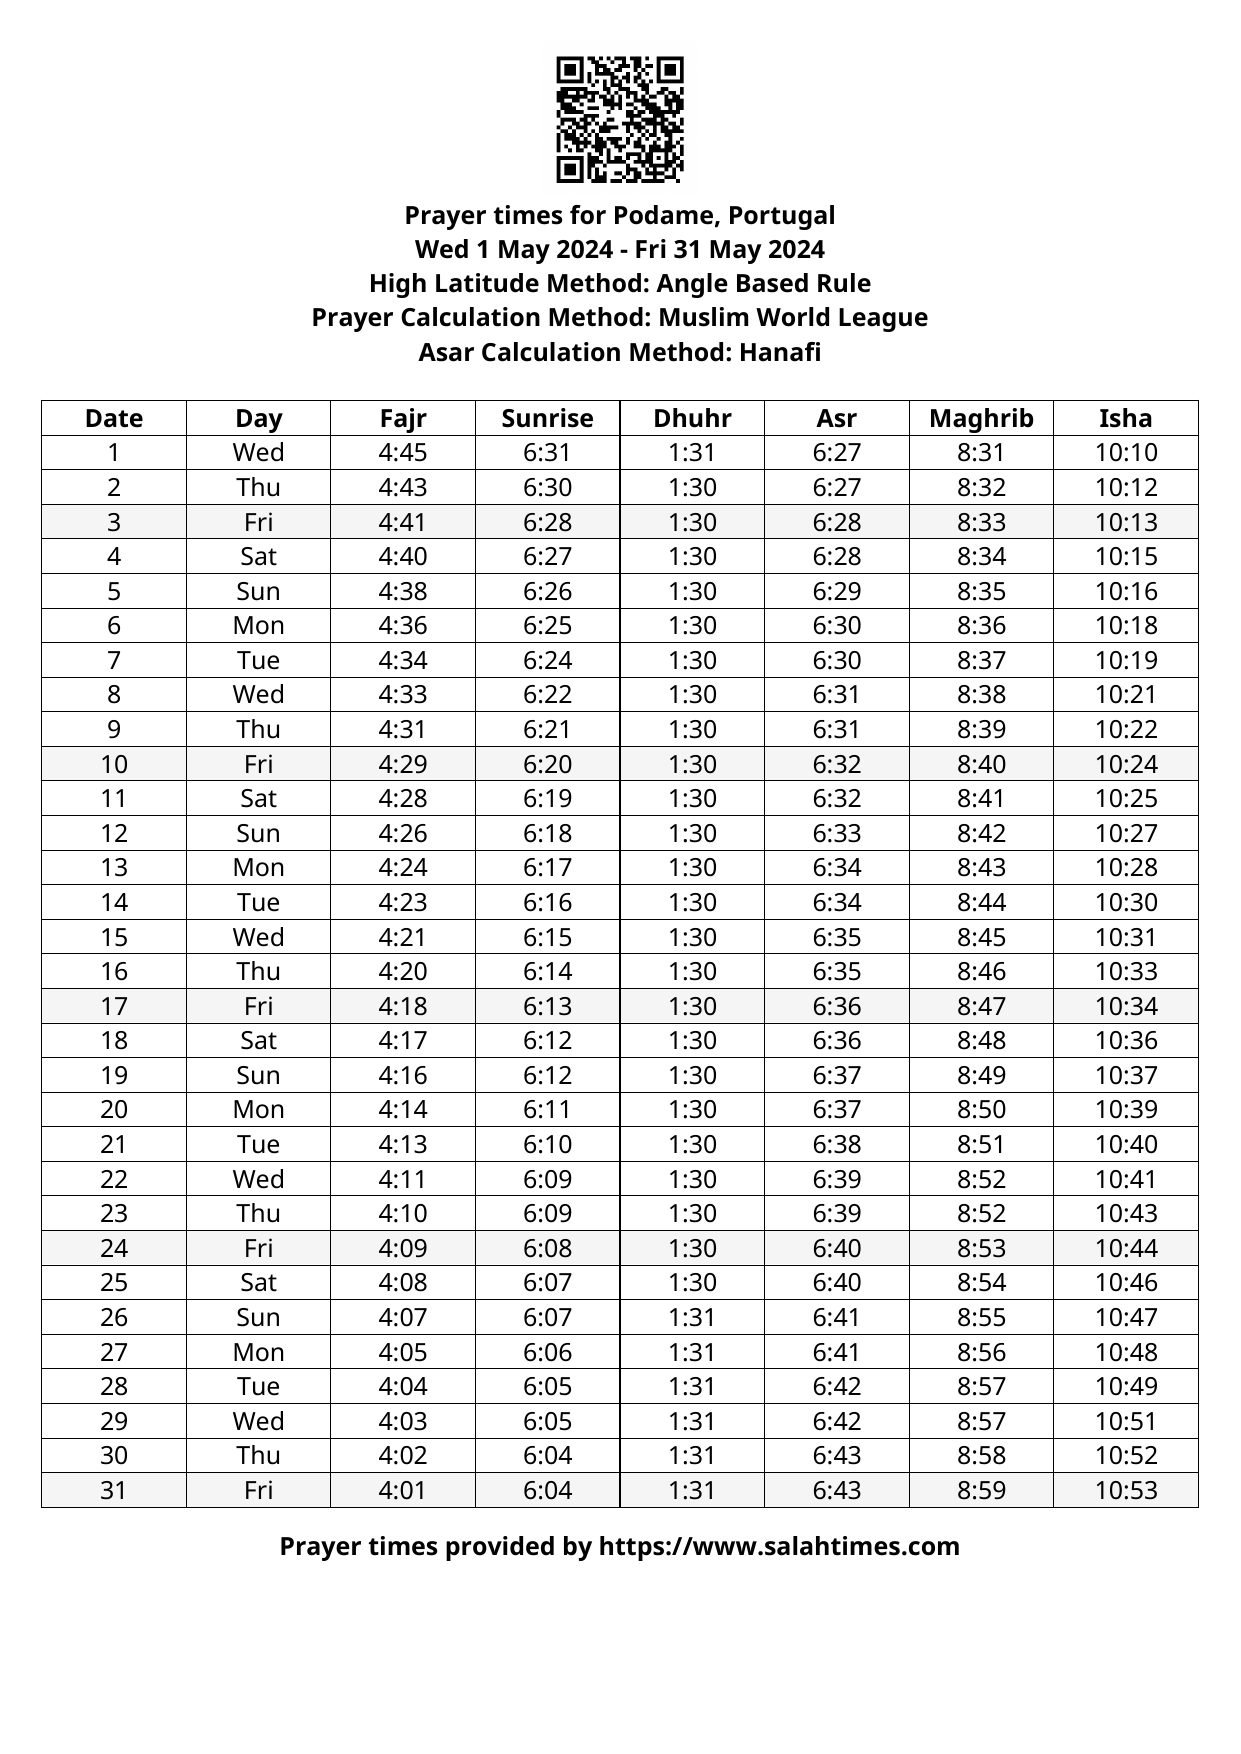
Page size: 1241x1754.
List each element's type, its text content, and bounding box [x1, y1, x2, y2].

table_cell 8:49 [910, 1058, 1053, 1092]
table_cell 1:30 [621, 816, 764, 849]
table_cell 6:37 [765, 1058, 909, 1092]
table_cell 16 [42, 954, 186, 988]
table_cell 6:43 [765, 1439, 909, 1472]
table_cell 4:23 [331, 885, 475, 919]
table_cell 6:11 [476, 1093, 619, 1126]
table_cell 1 [42, 436, 186, 469]
table_cell Tue [187, 1369, 330, 1403]
table_cell 18 [42, 1024, 186, 1057]
table_cell 4:16 [331, 1058, 475, 1092]
table_cell 1:30 [621, 1231, 764, 1264]
table_cell 4:05 [331, 1335, 475, 1368]
table_cell 6:09 [476, 1162, 619, 1195]
table_cell 8:51 [910, 1127, 1053, 1161]
table_cell 4:07 [331, 1300, 475, 1334]
table_cell 8:32 [910, 470, 1053, 504]
table_cell 4:45 [331, 436, 475, 469]
table_cell 10:43 [1054, 1196, 1198, 1230]
table_cell 8 [42, 678, 186, 711]
table_cell 8:46 [910, 954, 1053, 988]
table_cell 8:41 [910, 781, 1053, 815]
table_cell 25 [42, 1266, 186, 1299]
table_cell 10:18 [1054, 609, 1198, 642]
table_cell 1:31 [621, 1335, 764, 1368]
table_cell Wed [187, 678, 330, 711]
table_cell 10:12 [1054, 470, 1198, 504]
table_cell 6:32 [765, 747, 909, 780]
table_cell 1:30 [621, 989, 764, 1022]
table_cell 1:30 [621, 505, 764, 538]
table_cell 4:33 [331, 678, 475, 711]
table_cell 8:45 [910, 920, 1053, 953]
table_cell 4:36 [331, 609, 475, 642]
table_header Day [187, 401, 330, 434]
table_cell 10:22 [1054, 712, 1198, 746]
table_cell 8:39 [910, 712, 1053, 746]
table_cell 6:07 [476, 1266, 619, 1299]
table_cell 4 [42, 539, 186, 573]
table_cell 1:30 [621, 1266, 764, 1299]
table_cell 5 [42, 574, 186, 607]
table_cell 1:30 [621, 781, 764, 815]
table_cell 4:09 [331, 1231, 475, 1264]
table_cell Wed [187, 1162, 330, 1195]
table_cell 13 [42, 851, 186, 884]
table_cell Tue [187, 1127, 330, 1161]
table_cell 4:10 [331, 1196, 475, 1230]
table_cell 10:36 [1054, 1024, 1198, 1057]
table_cell 4:28 [331, 781, 475, 815]
table_cell Sun [187, 574, 330, 607]
table_cell 6:35 [765, 954, 909, 988]
table_cell 10:13 [1054, 505, 1198, 538]
table_cell 10:30 [1054, 885, 1198, 919]
table_cell 6:31 [476, 436, 619, 469]
table_cell 4:11 [331, 1162, 475, 1195]
table_cell Sat [187, 539, 330, 573]
table_cell 6:05 [476, 1369, 619, 1403]
table_cell 6:39 [765, 1196, 909, 1230]
table_cell Thu [187, 954, 330, 988]
table_cell 8:57 [910, 1369, 1053, 1403]
table_cell Sun [187, 1058, 330, 1092]
text Wed 1 May 2024 - Fri 31 May 2024 [42, 232, 1198, 266]
table_cell 4:02 [331, 1439, 475, 1472]
table_cell 1:30 [621, 643, 764, 677]
table_cell 8:53 [910, 1231, 1053, 1264]
table_cell 8:59 [910, 1473, 1053, 1507]
text Prayer Calculation Method: Muslim World League [42, 300, 1198, 334]
table_cell 10:41 [1054, 1162, 1198, 1195]
table_cell 6:27 [476, 539, 619, 573]
table_cell 8:42 [910, 816, 1053, 849]
table_cell 2 [42, 470, 186, 504]
table_cell 1:30 [621, 1196, 764, 1230]
table_cell Sun [187, 816, 330, 849]
table_cell Sat [187, 781, 330, 815]
table_cell 10:34 [1054, 989, 1198, 1022]
table_cell 8:36 [910, 609, 1053, 642]
table_cell 10:40 [1054, 1127, 1198, 1161]
text Asar Calculation Method: Hanafi [42, 334, 1198, 368]
table_cell 8:40 [910, 747, 1053, 780]
table_cell 6:14 [476, 954, 619, 988]
table_cell 11 [42, 781, 186, 815]
table_cell 10:48 [1054, 1335, 1198, 1368]
table_cell 1:31 [621, 1300, 764, 1334]
table_cell 21 [42, 1127, 186, 1161]
table_cell 1:30 [621, 1093, 764, 1126]
table_cell 6:18 [476, 816, 619, 849]
text High Latitude Method: Angle Based Rule [42, 266, 1198, 300]
table_cell Mon [187, 851, 330, 884]
table_cell 8:58 [910, 1439, 1053, 1472]
table_cell Sat [187, 1024, 330, 1057]
table_cell 6:41 [765, 1335, 909, 1368]
table_cell 6:22 [476, 678, 619, 711]
table_cell 6:06 [476, 1335, 619, 1368]
table_cell 6:29 [765, 574, 909, 607]
table_cell 3 [42, 505, 186, 538]
table_cell 10:31 [1054, 920, 1198, 953]
table_cell 4:21 [331, 920, 475, 953]
table_cell 28 [42, 1369, 186, 1403]
table_cell 4:24 [331, 851, 475, 884]
table_cell 4:18 [331, 989, 475, 1022]
table_cell Wed [187, 436, 330, 469]
table_cell 4:17 [331, 1024, 475, 1057]
text Prayer times for Podame, Portugal [42, 198, 1198, 232]
table_cell 22 [42, 1162, 186, 1195]
table_cell 6:28 [765, 539, 909, 573]
table_cell 1:31 [621, 1404, 764, 1437]
table_cell 6:24 [476, 643, 619, 677]
table_cell 10:51 [1054, 1404, 1198, 1437]
table_cell 6:31 [765, 678, 909, 711]
table_cell 6:42 [765, 1369, 909, 1403]
table_cell 14 [42, 885, 186, 919]
table_cell 10:39 [1054, 1093, 1198, 1126]
table_header Dhuhr [621, 401, 764, 434]
picture [542, 41, 699, 198]
table_cell Fri [187, 747, 330, 780]
table_cell 6:04 [476, 1439, 619, 1472]
table_cell Mon [187, 1093, 330, 1126]
table_cell 8:57 [910, 1404, 1053, 1437]
table_header Sunrise [476, 401, 619, 434]
table_cell 15 [42, 920, 186, 953]
table_cell Fri [187, 989, 330, 1022]
table_cell 8:56 [910, 1335, 1053, 1368]
table_cell Sat [187, 1266, 330, 1299]
table_cell 6:25 [476, 609, 619, 642]
table_cell 8:48 [910, 1024, 1053, 1057]
table_cell 6 [42, 609, 186, 642]
table_header Maghrib [910, 401, 1053, 434]
table_cell 8:54 [910, 1266, 1053, 1299]
table_cell 8:31 [910, 436, 1053, 469]
table_cell 4:14 [331, 1093, 475, 1126]
table_cell 10:53 [1054, 1473, 1198, 1507]
table_cell 6:28 [765, 505, 909, 538]
table_cell 10:52 [1054, 1439, 1198, 1472]
table_cell Mon [187, 609, 330, 642]
table_cell Tue [187, 643, 330, 677]
table_cell 17 [42, 989, 186, 1022]
table_cell 6:13 [476, 989, 619, 1022]
table_cell 1:30 [621, 885, 764, 919]
table_cell 10:44 [1054, 1231, 1198, 1264]
table_cell 20 [42, 1093, 186, 1126]
table_cell 6:43 [765, 1473, 909, 1507]
table_cell 10:16 [1054, 574, 1198, 607]
table_cell 1:31 [621, 1439, 764, 1472]
table_cell Tue [187, 885, 330, 919]
table_cell 6:30 [476, 470, 619, 504]
table_cell 19 [42, 1058, 186, 1092]
table_cell 6:40 [765, 1231, 909, 1264]
table_cell 1:30 [621, 1058, 764, 1092]
table_cell 6:38 [765, 1127, 909, 1161]
table_cell 4:40 [331, 539, 475, 573]
table_cell 6:39 [765, 1162, 909, 1195]
table_cell 23 [42, 1196, 186, 1230]
table_cell 10:19 [1054, 643, 1198, 677]
table_cell 1:30 [621, 539, 764, 573]
table_header Asr [765, 401, 909, 434]
table_cell 6:31 [765, 712, 909, 746]
table_cell 4:03 [331, 1404, 475, 1437]
table_cell 6:36 [765, 1024, 909, 1057]
table_cell Thu [187, 1439, 330, 1472]
table_cell 6:41 [765, 1300, 909, 1334]
table_cell 4:08 [331, 1266, 475, 1299]
table_cell 8:55 [910, 1300, 1053, 1334]
table_cell 6:10 [476, 1127, 619, 1161]
table_cell 6:26 [476, 574, 619, 607]
table_cell 4:04 [331, 1369, 475, 1403]
table_cell 10:27 [1054, 816, 1198, 849]
table_cell 6:30 [765, 609, 909, 642]
table_cell 6:34 [765, 851, 909, 884]
table_cell 1:30 [621, 954, 764, 988]
table_cell 1:31 [621, 1369, 764, 1403]
table_cell 1:30 [621, 609, 764, 642]
table_cell Thu [187, 712, 330, 746]
table_cell 8:35 [910, 574, 1053, 607]
table_cell 6:34 [765, 885, 909, 919]
table_cell 26 [42, 1300, 186, 1334]
table_cell 6:21 [476, 712, 619, 746]
table_cell 10:47 [1054, 1300, 1198, 1334]
table_cell 6:15 [476, 920, 619, 953]
table_cell 6:17 [476, 851, 619, 884]
table_cell 10:37 [1054, 1058, 1198, 1092]
table_cell 10:10 [1054, 436, 1198, 469]
table_cell 4:29 [331, 747, 475, 780]
table_cell 6:27 [765, 470, 909, 504]
text Prayer times provided by https://www.salahtimes.com [42, 1528, 1198, 1563]
table_cell 8:44 [910, 885, 1053, 919]
table_cell 6:04 [476, 1473, 619, 1507]
table_cell 6:40 [765, 1266, 909, 1299]
table_cell 4:13 [331, 1127, 475, 1161]
table_cell 1:30 [621, 1024, 764, 1057]
table_cell 6:30 [765, 643, 909, 677]
table_cell 8:38 [910, 678, 1053, 711]
table_cell 8:52 [910, 1196, 1053, 1230]
table_cell Fri [187, 505, 330, 538]
table_cell 6:35 [765, 920, 909, 953]
table_cell 6:19 [476, 781, 619, 815]
table_cell 6:09 [476, 1196, 619, 1230]
table_cell 6:36 [765, 989, 909, 1022]
table_cell 4:31 [331, 712, 475, 746]
table_cell Fri [187, 1473, 330, 1507]
table_cell 10:25 [1054, 781, 1198, 815]
table_cell 10:49 [1054, 1369, 1198, 1403]
table_cell 8:52 [910, 1162, 1053, 1195]
table_cell 7 [42, 643, 186, 677]
table_cell 1:30 [621, 920, 764, 953]
table_cell 1:30 [621, 712, 764, 746]
table_cell 8:50 [910, 1093, 1053, 1126]
table_cell 1:30 [621, 678, 764, 711]
table_cell Thu [187, 1196, 330, 1230]
table_cell 30 [42, 1439, 186, 1472]
table_cell 31 [42, 1473, 186, 1507]
table_cell 10:15 [1054, 539, 1198, 573]
table_cell 9 [42, 712, 186, 746]
table_cell 24 [42, 1231, 186, 1264]
table_cell 1:30 [621, 1127, 764, 1161]
table_cell Mon [187, 1335, 330, 1368]
table_cell 10:33 [1054, 954, 1198, 988]
table_cell 1:31 [621, 1473, 764, 1507]
table_cell 10:21 [1054, 678, 1198, 711]
table_cell 1:30 [621, 470, 764, 504]
table_cell Wed [187, 1404, 330, 1437]
table_cell 6:07 [476, 1300, 619, 1334]
table_cell 4:43 [331, 470, 475, 504]
table_cell Wed [187, 920, 330, 953]
table_cell 6:08 [476, 1231, 619, 1264]
table_cell 4:34 [331, 643, 475, 677]
table_cell 1:31 [621, 436, 764, 469]
table_header Fajr [331, 401, 475, 434]
table_cell 8:37 [910, 643, 1053, 677]
table_cell 8:33 [910, 505, 1053, 538]
table_cell 6:12 [476, 1058, 619, 1092]
table_cell 4:01 [331, 1473, 475, 1507]
table_cell 6:32 [765, 781, 909, 815]
table_cell 1:30 [621, 851, 764, 884]
table_cell 6:42 [765, 1404, 909, 1437]
table_cell 12 [42, 816, 186, 849]
table_cell 29 [42, 1404, 186, 1437]
table_cell 1:30 [621, 747, 764, 780]
table_cell Sun [187, 1300, 330, 1334]
table_cell 1:30 [621, 574, 764, 607]
table_cell 4:26 [331, 816, 475, 849]
table_cell Thu [187, 470, 330, 504]
table_cell 10:24 [1054, 747, 1198, 780]
table_cell 4:41 [331, 505, 475, 538]
table_cell 6:05 [476, 1404, 619, 1437]
table_cell Fri [187, 1231, 330, 1264]
table_cell 6:28 [476, 505, 619, 538]
table_cell 1:30 [621, 1162, 764, 1195]
table_header Date [42, 401, 186, 434]
table_cell 10:28 [1054, 851, 1198, 884]
table_cell 6:16 [476, 885, 619, 919]
table_cell 8:47 [910, 989, 1053, 1022]
table_cell 6:33 [765, 816, 909, 849]
table_cell 6:37 [765, 1093, 909, 1126]
table_header Isha [1054, 401, 1198, 434]
table_cell 27 [42, 1335, 186, 1368]
table_cell 8:43 [910, 851, 1053, 884]
table_cell 6:27 [765, 436, 909, 469]
table_cell 4:20 [331, 954, 475, 988]
table_cell 4:38 [331, 574, 475, 607]
table_cell 10:46 [1054, 1266, 1198, 1299]
table_cell 6:20 [476, 747, 619, 780]
table_cell 6:12 [476, 1024, 619, 1057]
table_cell 8:34 [910, 539, 1053, 573]
table_cell 10 [42, 747, 186, 780]
